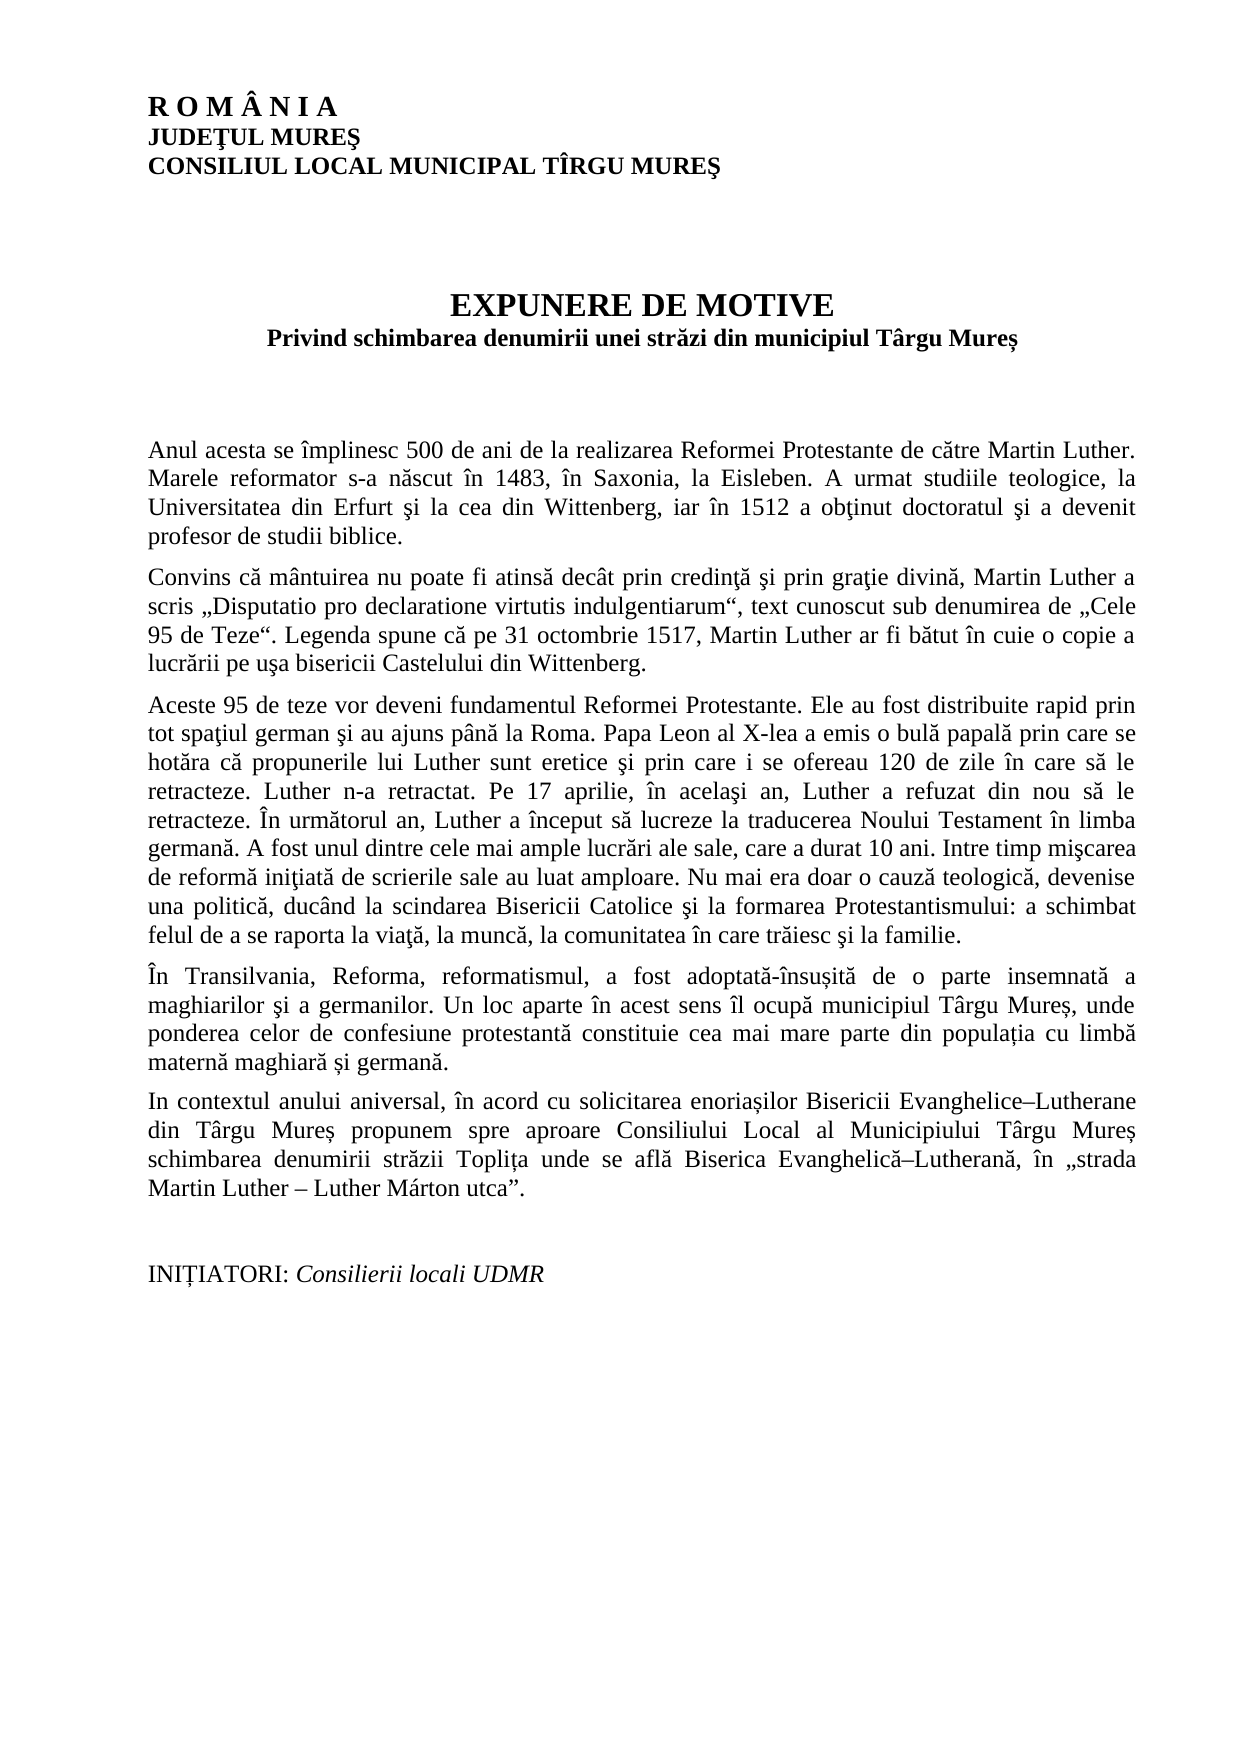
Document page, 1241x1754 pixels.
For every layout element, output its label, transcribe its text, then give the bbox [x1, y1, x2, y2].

text R O M Â N I A [148, 89, 1137, 122]
text Anul acesta se împlinesc 500 de ani de la realizarea Reformei Protestante de către Martin Luther. Marele reformator s-a născut în 1483, în Saxonia, la Eisleben. A urmat studiile teologice, la Universitatea din Erfurt şi la cea din Wittenberg, iar în 1512 a obţinut doctoratul şi a devenit profesor de studii biblice. [148, 435, 1137, 550]
text Aceste 95 de teze vor deveni fundamentul Reformei Protestante. Ele au fost distribuite rapid prin tot spaţiul german şi au ajuns până la Roma. Papa Leon al X-lea a emis o bulă papală prin care se hotăra că propunerile lui Luther sunt eretice şi prin care i se ofereau 120 de zile în care să le retracteze. Luther n-a retractat. Pe 17 aprilie, în acelaşi an, Luther a refuzat din nou să le retracteze. În următorul an, Luther a început să lucreze la traducerea Noului Testament în limba germană. A fost unul dintre cele mai ample lucrări ale sale, care a durat 10 ani. Intre timp mişcarea de reformă iniţiată de scrierile sale au luat amploare. Nu mai era doar o cauză teologică, devenise una politică, ducând la scindarea Bisericii Catolice şi la formarea Protestantismului: a schimbat felul de a se raporta la viaţă, la muncă, la comunitatea în care trăiesc şi la familie. [148, 690, 1137, 948]
text Convins că mântuirea nu poate fi atinsă decât prin credinţă şi prin graţie divină, Martin Luther a scris „Disputatio pro declaratione virtutis indulgentiarum“, text cunoscut sub denumirea de „Cele 95 de Teze“. Legenda spune că pe 31 octombrie 1517, Martin Luther ar fi bătut în cuie o copie a lucrării pe uşa bisericii Castelului din Wittenberg. [148, 562, 1137, 677]
text Privind schimbarea denumirii unei străzi din municipiul Târgu Mureș [148, 323, 1137, 352]
text In contextul anului aniversal, în acord cu solicitarea enoriașilor Bisericii Evanghelice–Lutherane din Târgu Mureș propunem spre aproare Consiliului Local al Municipiului Târgu Mureș schimbarea denumirii străzii Toplița unde se află Biserica Evanghelică–Lutherană, în „strada Martin Luther – Luther Márton utca”. [148, 1086, 1137, 1201]
text CONSILIUL LOCAL MUNICIPAL TÎRGU MUREŞ [148, 151, 1137, 180]
text JUDEŢUL MUREŞ [148, 122, 1137, 151]
text În Transilvania, Reforma, reformatismul, a fost adoptată-însușită de o parte insemnată a maghiarilor şi a germanilor. Un loc aparte în acest sens îl ocupă municipiul Târgu Mureș, unde ponderea celor de confesiune protestantă constituie cea mai mare parte din populația cu limbă maternă maghiară și germană. [148, 961, 1137, 1076]
text INIȚIATORI: Consilierii locali UDMR [148, 1259, 1137, 1288]
text EXPUNERE DE MOTIVE [148, 285, 1137, 323]
